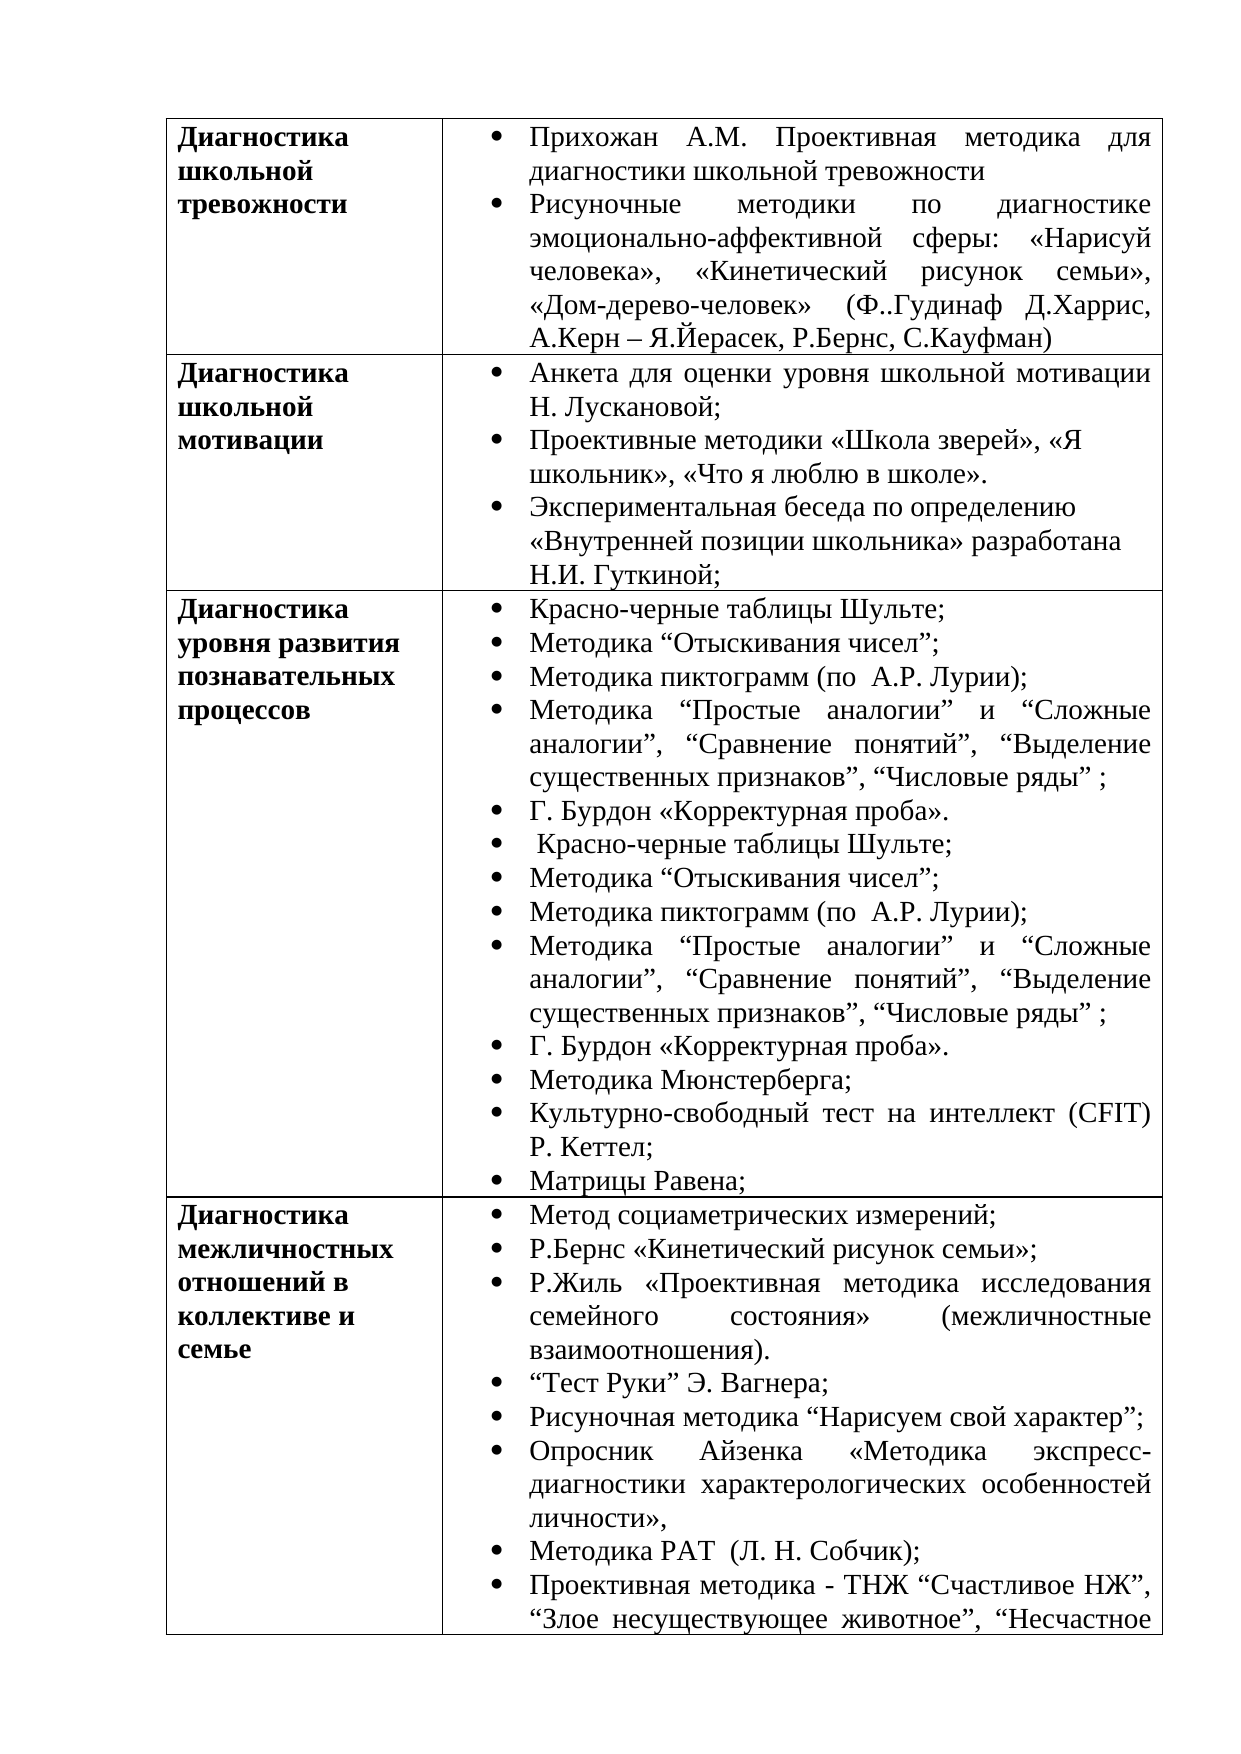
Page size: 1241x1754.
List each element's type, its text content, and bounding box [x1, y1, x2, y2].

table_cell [167, 1198, 442, 1634]
table_cell Анкета для оценки уровня школьной мотивации Н. Лускановой; Проективные методики «Школа зверей», «Я школьник», «Что я люблю в школе». Экспериментальная беседа по определению «Внутренней позиции школьника» разработана Н.И. Гуткиной; [443, 355, 1162, 590]
table_cell Красно-черные таблицы Шульте; Методика “Отыскивания чисел”; Методика пиктограмм (по А.Р. Лурии); Методика “Простые аналогии” и “Сложные аналогии”, “Сравнение понятий”, “Выделение существенных признаков”, “Числовые ряды” ; Г. Бурдон «Корректурная проба». Красно-черные таблицы Шульте; Методика “Отыскивания чисел”; Методика пиктограмм (по А.Р. Лурии); Методика “Простые аналогии” и “Сложные аналогии”, “Сравнение понятий”, “Выделение существенных признаков”, “Числовые ряды” ; Г. Бурдон «Корректурная проба». Методика Мюнстерберга; Культурно-свободный тест на интеллект (CFIT) Р. Кеттел; Матрицы Равена; [443, 591, 1162, 1196]
table_cell Диагностика школьной мотивации [167, 355, 442, 590]
table_cell Диагностика школьной тревожности [167, 119, 442, 354]
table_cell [443, 1198, 1162, 1634]
table_cell Диагностика уровня развития познавательных процессов [167, 591, 442, 1196]
table_cell Прихожан А.М. Проективная методика для диагностики школьной тревожности Рисуночные методики по диагностике эмоционально-аффективной сферы: «Нарисуй человека», «Кинетический рисунок семьи», «Дом-дерево-человек» (Ф..ГудинафД.Харрис, А.Керн – Я.Йерасек, Р.Бернс, С.Кауфман) [443, 119, 1162, 354]
